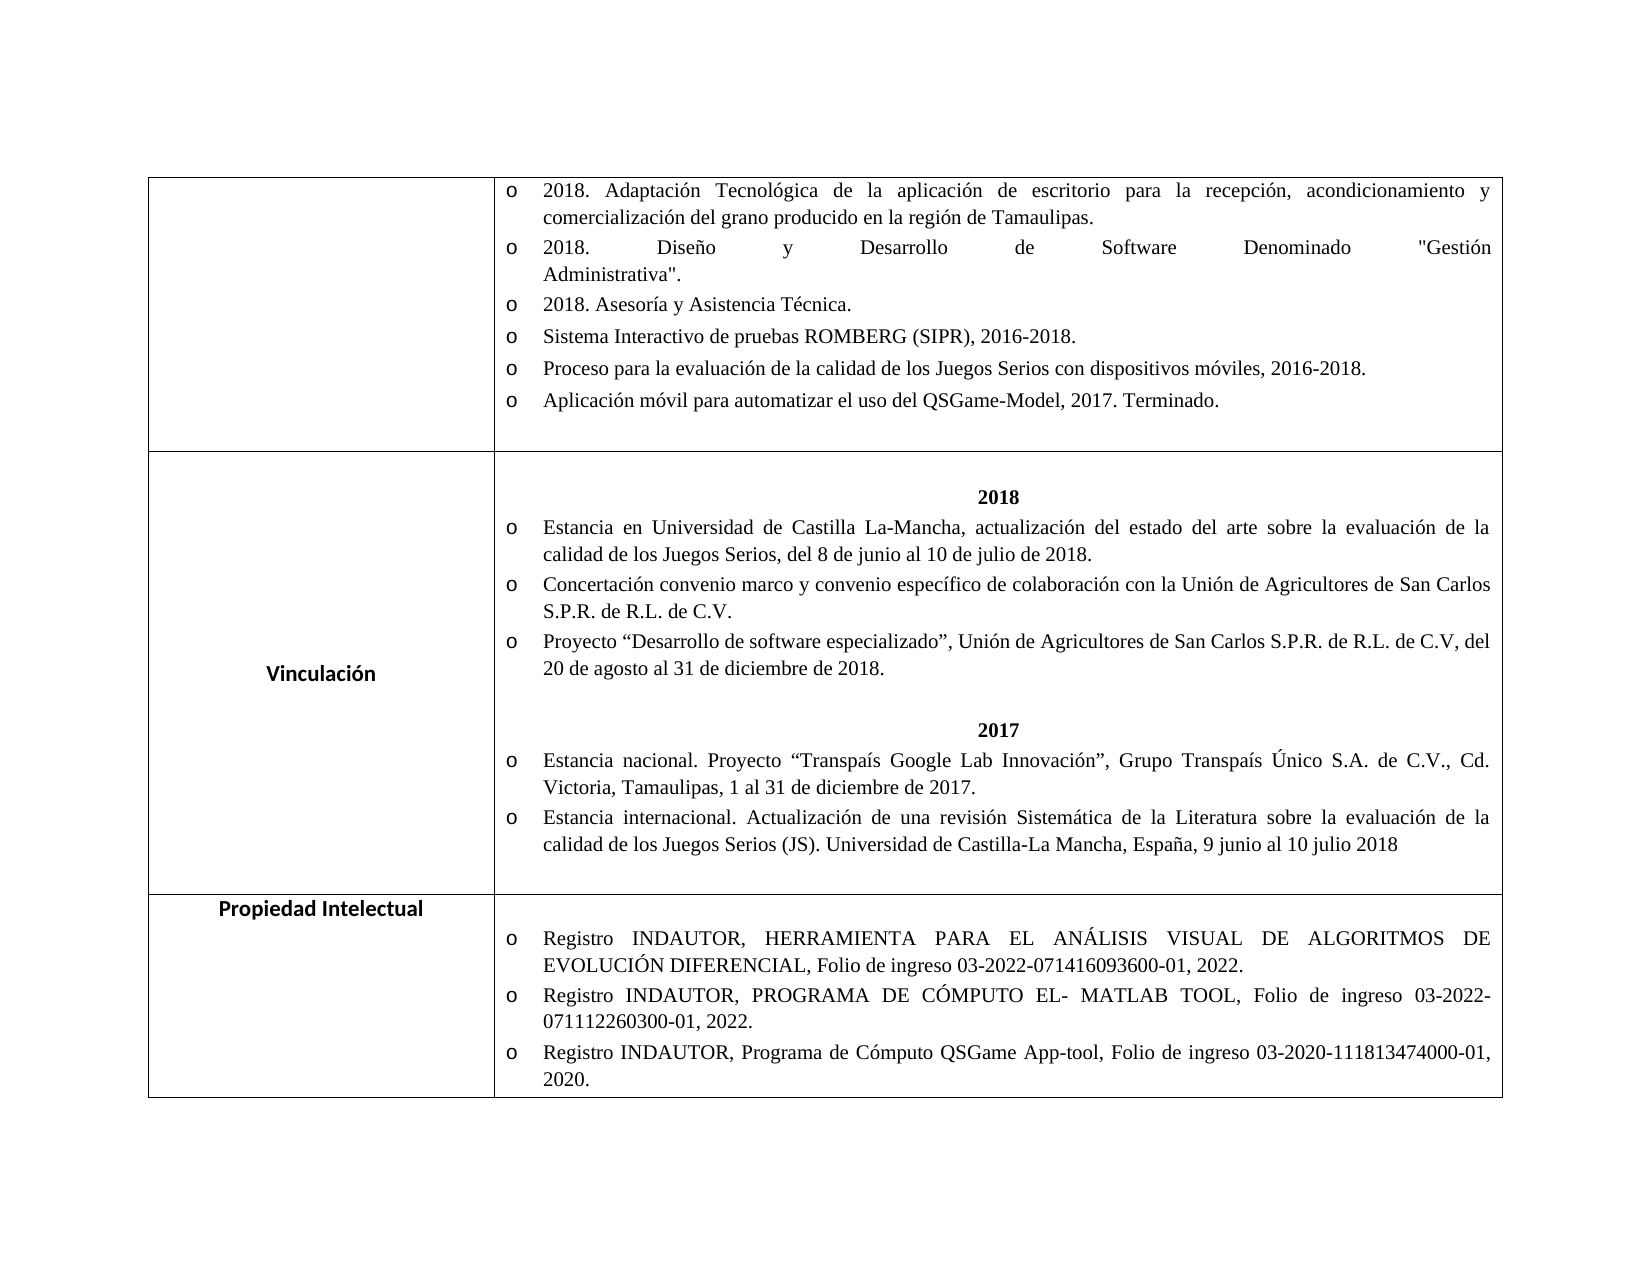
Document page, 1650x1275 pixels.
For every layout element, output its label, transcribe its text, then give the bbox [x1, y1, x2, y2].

table_cell 2018 Estancia en Universidad de Castilla La-Mancha, actualización del estado del arte sobre la evaluación de la calidad de los Juegos Serios, del 8 de junio al 10 de julio de 2018. Concertación convenio marco y convenio específico de colaboración con la Unión de Agricultores de San Carlos S.P.R. de R.L. de C.V. Proyecto “Desarrollo de software especializado”, Unión de Agricultores de San Carlos S.P.R. de R.L. de C.V, del 20 de agosto al 31 de diciembre de 2018. 2017 Estancia nacional. Proyecto “Transpaís Google Lab Innovación”, Grupo Transpaís Único S.A. de C.V., Cd. Victoria, Tamaulipas, 1 al 31 de diciembre de 2017. Estancia internacional. Actualización de una revisión Sistemática de la Literatura sobre la evaluación de la calidad de los Juegos Serios (JS). Universidad de Castilla-La Mancha, España, 9 junio al 10 julio 2018 [495, 452, 1502, 893]
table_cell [149, 895, 494, 1097]
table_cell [495, 895, 1502, 1097]
table_cell Vinculación [149, 452, 494, 893]
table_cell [149, 178, 494, 451]
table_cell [495, 178, 1502, 451]
